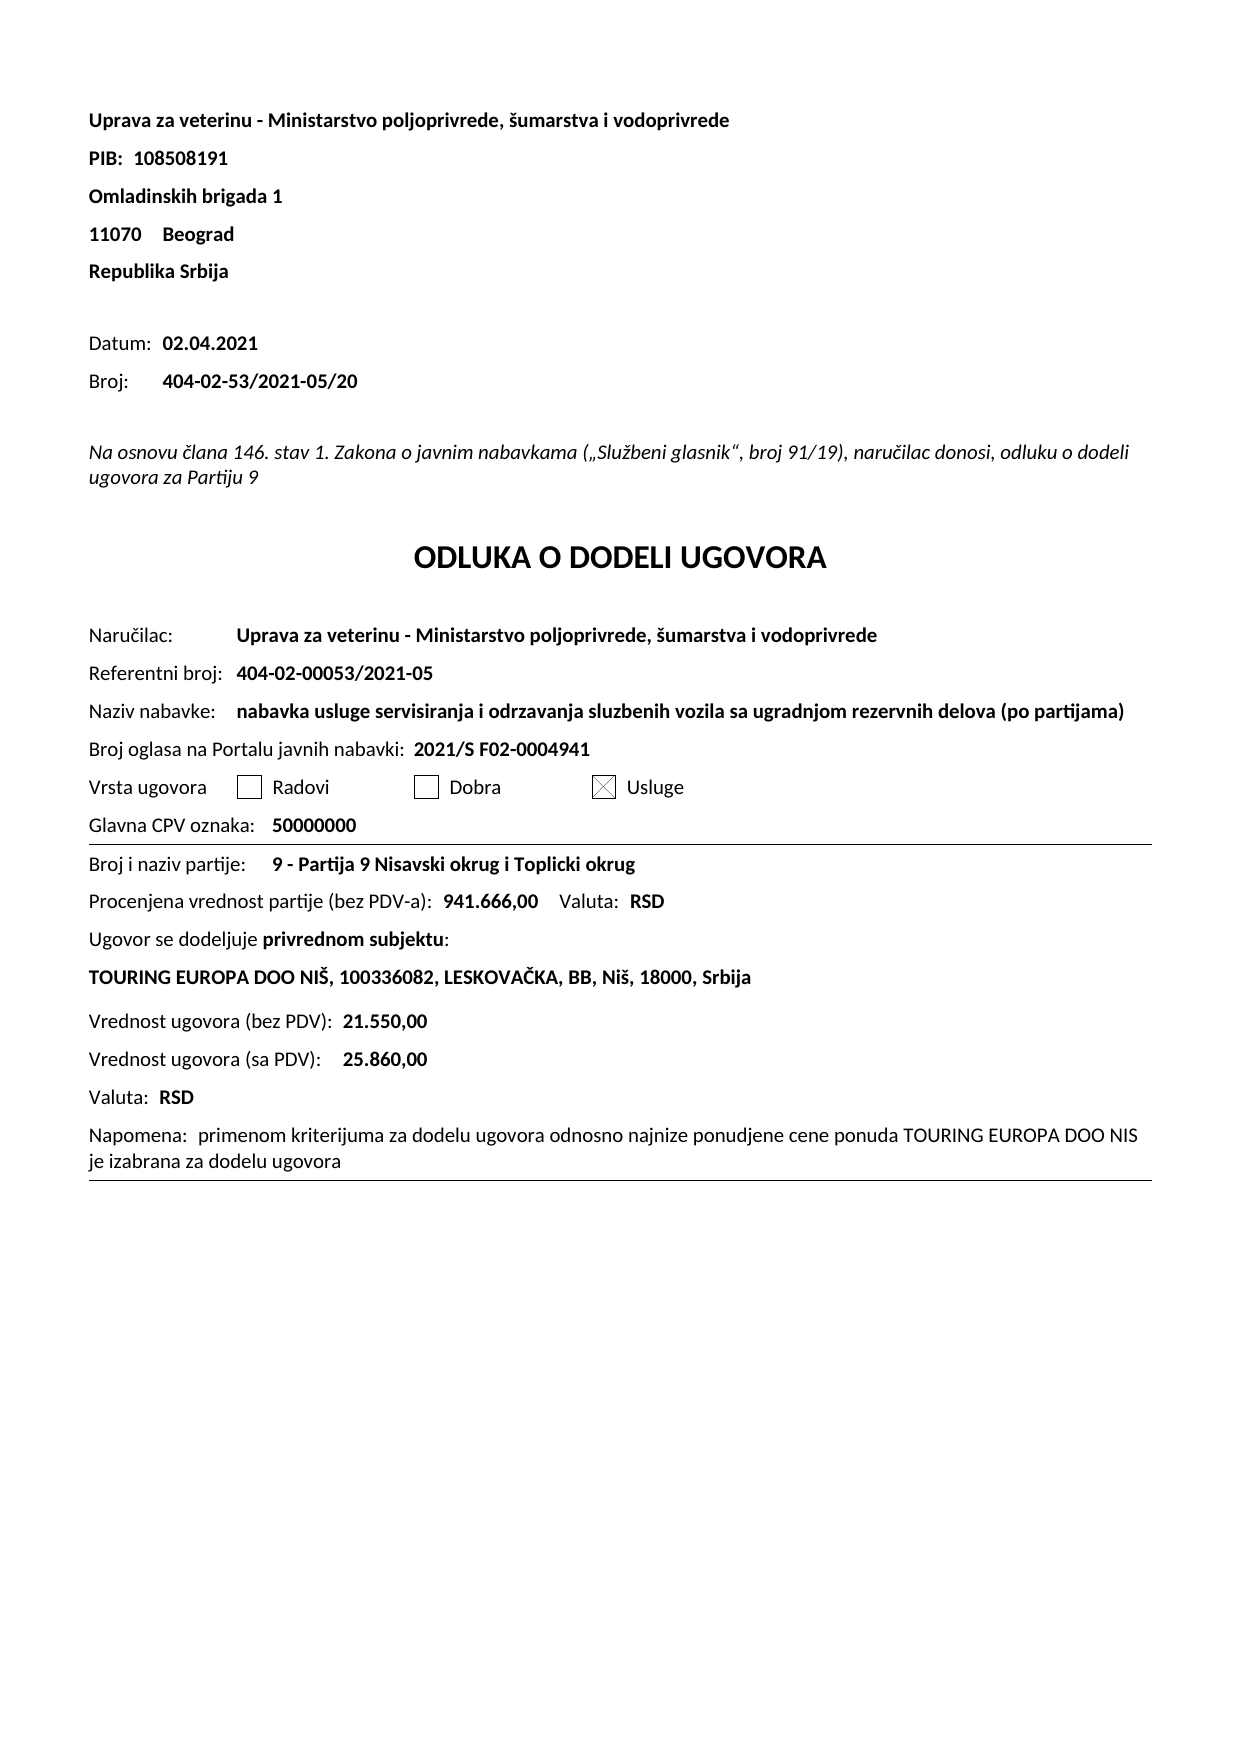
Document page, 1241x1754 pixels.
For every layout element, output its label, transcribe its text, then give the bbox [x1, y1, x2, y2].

text Broj: 404-02-53/2021-05/20 [89, 368, 1152, 393]
text 11070 Beograd [89, 221, 1152, 246]
text Glavna CPV oznaka: 50000000 [89, 812, 1152, 837]
table_header Broj i naziv partije: 9 - Partija 9 Nisavski okrug i Toplicki okrug Procenjena vrednost partije (bez PDV-a): 941.666,00 Valuta: RSD Ugovor se dodeljuje privrednom subjektu: Vrednost ugovora (bez PDV): 21.550,00 Vrednost ugovora (sa PDV): 25.860,00 Valuta: RSD Napomena: primenom kriterijuma za dodelu ugovora odnosno najnize ponudjene cene ponuda TOURING EUROPA DOO NIS je izabrana za dodelu ugovora [89, 845, 1152, 1179]
text Naziv nabavke: nabavka usluge servisiranja i odrzavanja sluzbenih vozila sa ugradnjom rezervnih delova (po partijama) [89, 698, 1152, 723]
text Omladinskih brigada 1 [89, 183, 1152, 208]
text Vrsta ugovora Radovi Dobra Usluge [89, 774, 592, 799]
text Uprava za veterinu - Ministarstvo poljoprivrede, šumarstva i vodoprivrede [89, 107, 1152, 132]
text Datum: 02.04.2021 [89, 330, 1152, 355]
text Vrsta ugovora Radovi Dobra Usluge [615, 774, 1152, 799]
text ODLUKA O DODELI UGOVORA [89, 536, 1152, 576]
text Referentni broj: 404-02-00053/2021-05 [89, 660, 1152, 686]
text PIB: 108508191 [89, 145, 1152, 170]
text Naručilac: Uprava za veterinu - Ministarstvo poljoprivrede, šumarstva i vodoprivrede [89, 622, 1152, 648]
text Broj oglasa na Portalu javnih nabavki: 2021/S F02-0004941 [89, 736, 1152, 761]
text Republika Srbija [89, 259, 1152, 284]
text Na osnovu člana 146. stav 1. Zakona o javnim nabavkama („Službeni glasnik“, broj 91/19), naručilac donosi, odluku o dodeli ugovora za Partiju 9 [89, 439, 1152, 490]
